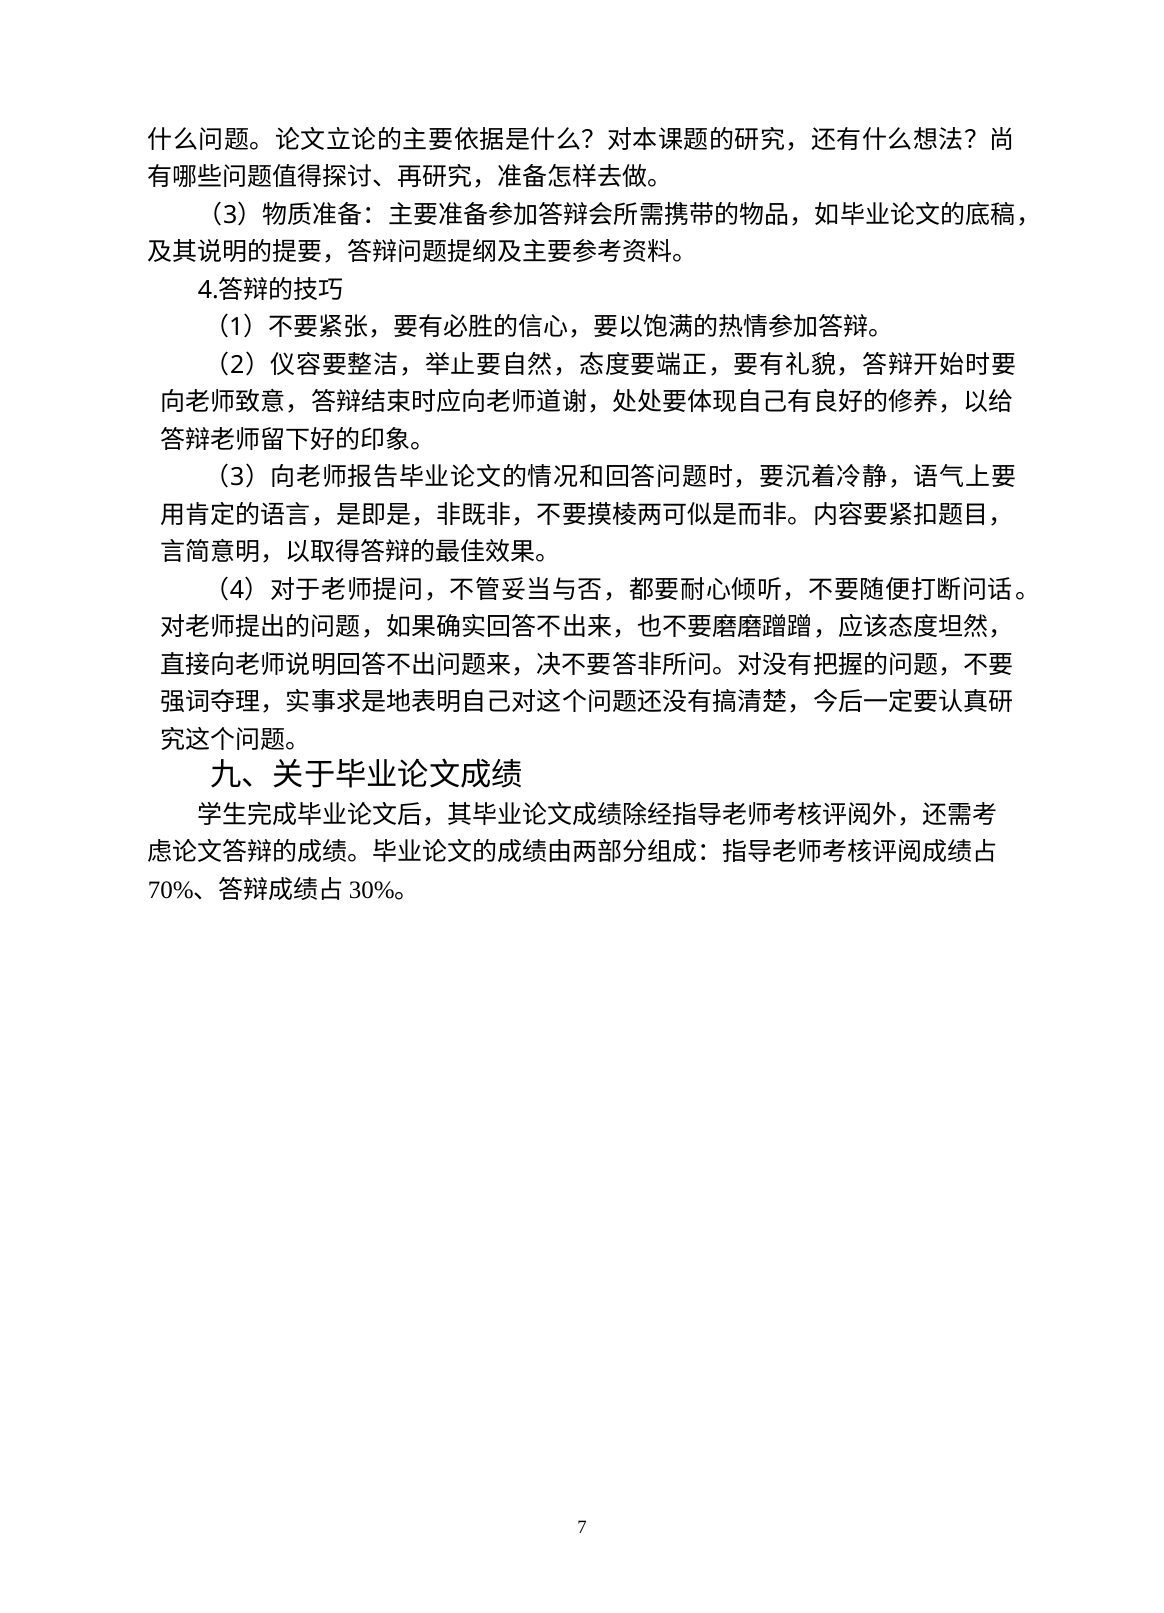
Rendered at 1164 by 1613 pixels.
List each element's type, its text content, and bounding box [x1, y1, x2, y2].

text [148, 118, 1016, 193]
text 学生完成毕业论文后，其毕业论文成绩除经指导老师考核评阅外，还需考虑论文答辩的成绩。毕业论文的成绩由两部分组成：指导老师考核评阅成绩占70%、答辩成绩占30%。 [148, 793, 1016, 906]
text 九、关于毕业论文成绩 [148, 756, 1016, 793]
text （2）仪容要整洁，举止要自然，态度要端正，要有礼貌，答辩开始时要向老师致意，答辩结束时应向老师道谢，处处要体现自己有良好的修养，以给答辩老师留下好的印象。 [160, 343, 1016, 456]
text （4）对于老师提问，不管妥当与否，都要耐心倾听，不要随便打断问话。对老师提出的问题，如果确实回答不出来，也不要磨磨蹭蹭，应该态度坦然，直接向老师说明回答不出问题来，决不要答非所问。对没有把握的问题，不要强词夺理，实事求是地表明自己对这个问题还没有搞清楚，今后一定要认真研究这个问题。 [160, 568, 1016, 756]
text （1）不要紧张，要有必胜的信心，要以饱满的热情参加答辩。 [191, 306, 1016, 343]
text 4.答辩的技巧 [148, 268, 1016, 306]
text （3）向老师报告毕业论文的情况和回答问题时，要沉着冷静，语气上要用肯定的语言，是即是，非既非，不要摸棱两可似是而非。内容要紧扣题目，言简意明，以取得答辩的最佳效果。 [160, 456, 1016, 568]
text （3）物质准备：主要准备参加答辩会所需携带的物品，如毕业论文的底稿，及其说明的提要，答辩问题提纲及主要参考资料。 [148, 193, 1016, 268]
